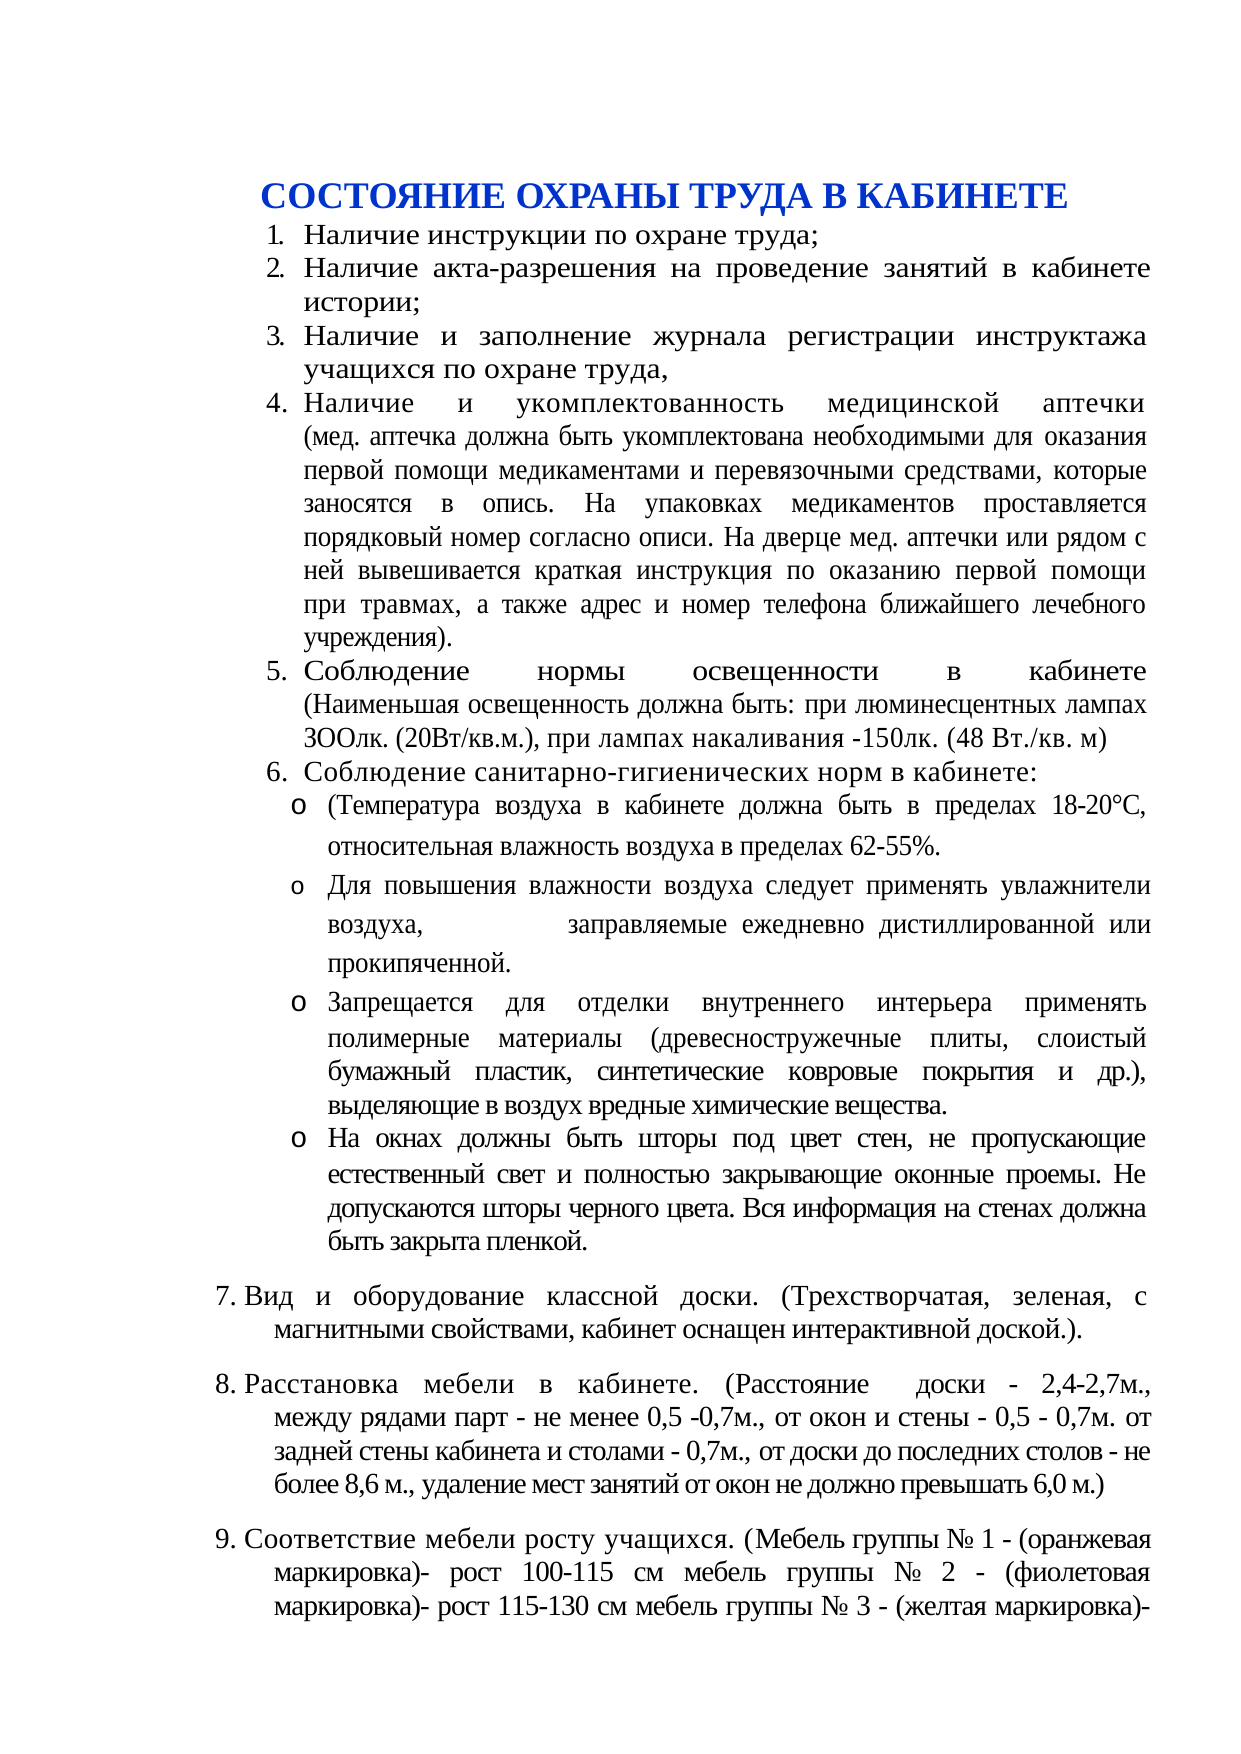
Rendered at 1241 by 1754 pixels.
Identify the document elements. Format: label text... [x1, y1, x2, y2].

list Соблюдение санитарно-гигиенических норм в кабинете: [266, 754, 1147, 787]
title СОСТОЯНИЕ ОХРАНЫ ТРУДА В КАБИНЕТЕ [177, 174, 1152, 217]
list (Температура воздуха в кабинете должна быть в пределах 18-20°С, относительная влажность воздуха в пределах 62-55%. [290, 787, 1147, 862]
text 7. Вид и оборудование классной доски. (Трехстворчатая, зеленая, с магнитными свойствами, кабинет оснащен интерактивной доской.). [215, 1278, 1147, 1345]
list Наличие и заполнение журнала регистрации инструктажа учащихся по охране труда, [266, 318, 1147, 385]
list Наличие акта-разрешения на проведение занятий в кабинете истории; [266, 251, 1152, 318]
text 8. Расстановка мебели в кабинете. (Расстояние доски - 2,4-2,7м., между рядами парт - не менее 0,5 -0,7м., от окон и стены - 0,5 - 0,7м. от задней стены кабинета и столами - 0,7м., от доски до последних столов - не более 8,6 м., удаление мест занятий от окон не должно превышать 6,0 м.) [215, 1366, 1152, 1500]
list Для повышения влажности воздуха следует применять увлажнители воздуха, заправляемые ежедневно дистиллированной или прокипяченной. [290, 867, 1152, 979]
list Запрещается для отделки внутреннего интерьера применять полимерные материалы (древесностружечные плиты, слоистый бумажный пластик, синтетические ковровые покрытия и др.), выделяющие в воздух вредные химические вещества. [290, 984, 1147, 1120]
list Наличие и укомплектованность медицинской аптечки (мед. аптечка должна быть укомплектована необходимыми для оказания первой помощи медикаментами и перевязочными средствами, которые заносятся в опись. На упаковках медикаментов проставляется порядковый номер согласно описи. На дверце мед. аптечки или рядом с ней вывешивается краткая инструкция по оказанию первой помощи при травмах, а также адрес и номер телефона ближайшего лечебного учреждения). [266, 385, 1147, 653]
list На окнах должны быть шторы под цвет стен, не пропускающие естественный свет и полностью закрывающие оконные проемы. Не допускаются шторы черного цвета. Вся информация на стенах должна быть закрыта пленкой. [290, 1120, 1147, 1257]
list Наличие инструкции по охране труда; [266, 217, 1152, 251]
list Соблюдение нормы освещенности в кабинете (Наименьшая освещенность должна быть: при люминесцентных лампах ЗООлк. (20Вт/кв.м.), при лампах накаливания -150лк. (48 Вт./кв. м) [266, 653, 1147, 754]
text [215, 1521, 1152, 1621]
